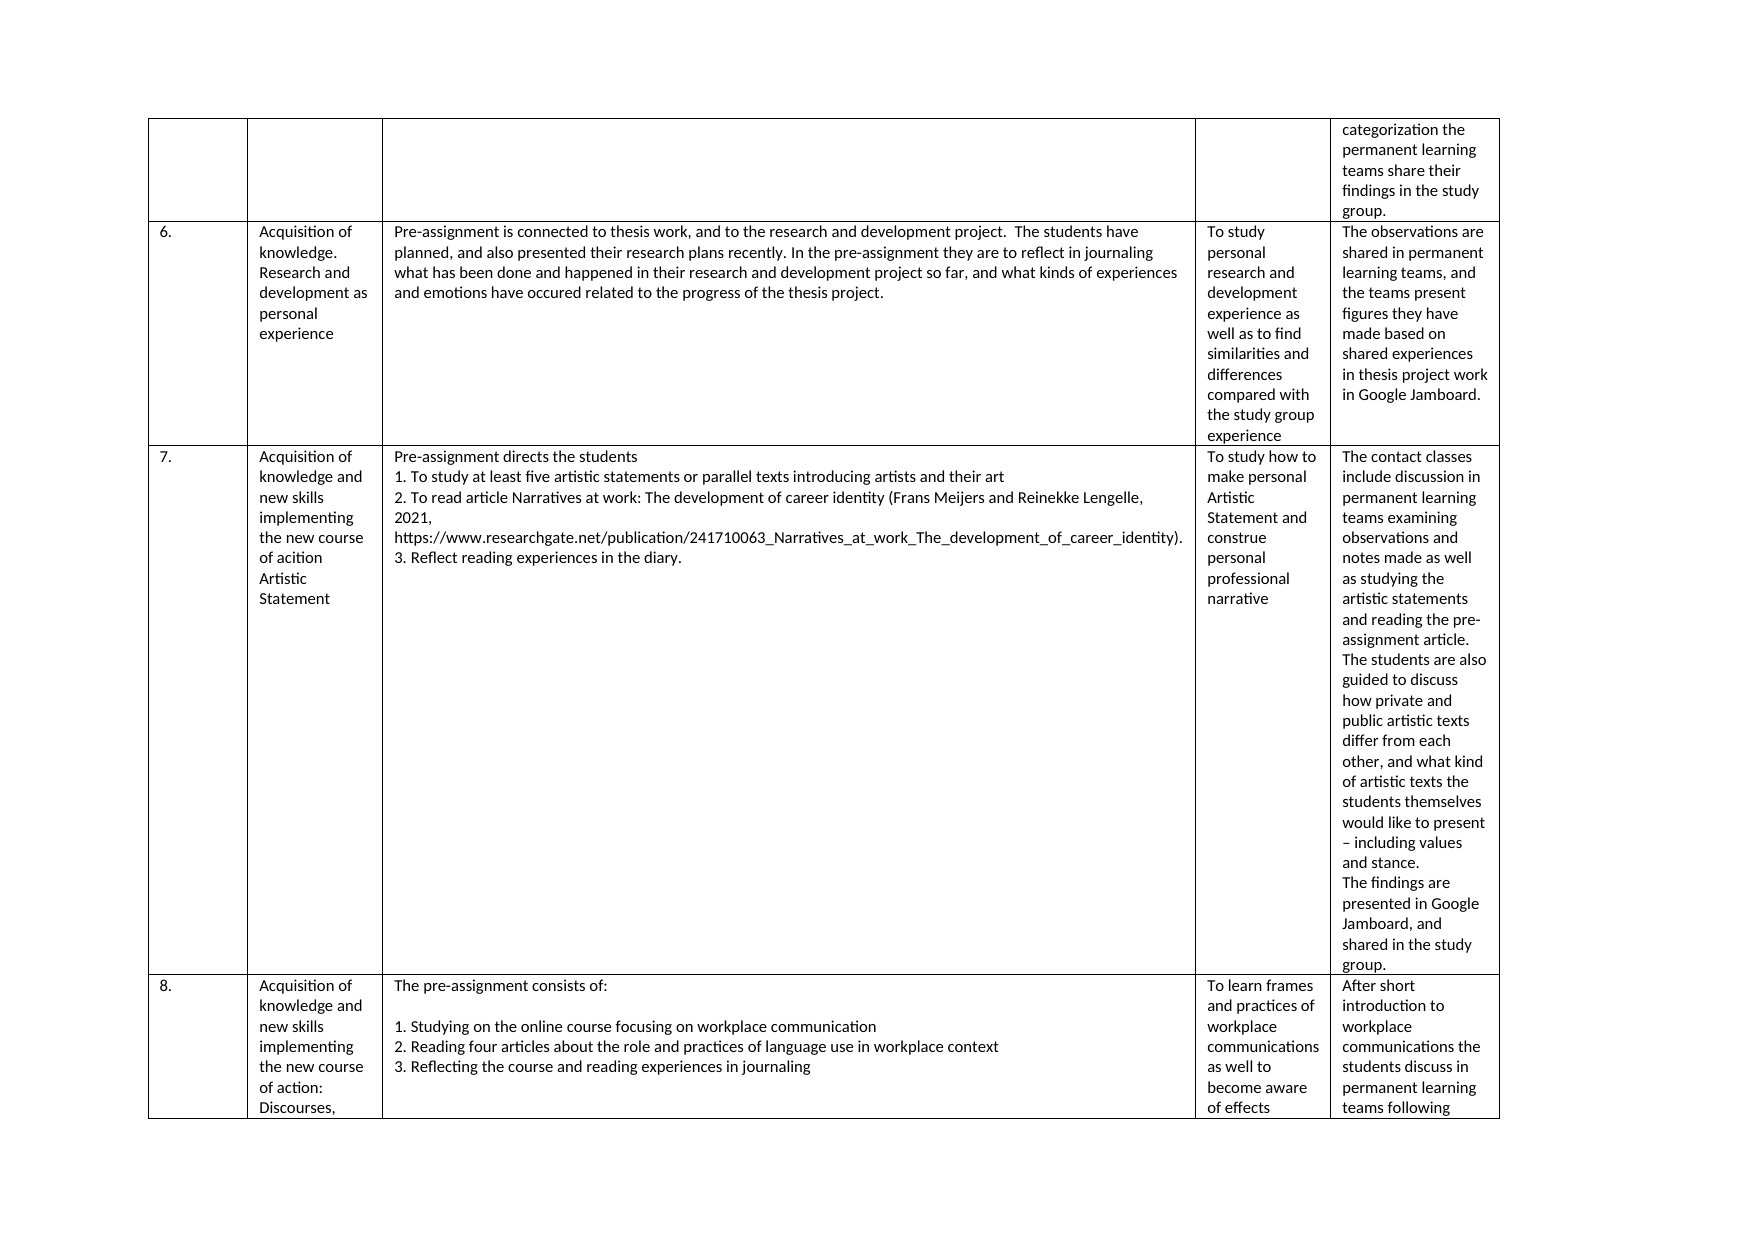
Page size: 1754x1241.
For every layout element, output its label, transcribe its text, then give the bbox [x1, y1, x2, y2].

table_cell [1196, 119, 1330, 221]
table_cell 5. [149, 119, 247, 221]
table_cell Acquisition of knowledge and new skills implementing the new course of acition Artistic Statement [248, 446, 382, 974]
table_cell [1196, 975, 1330, 1118]
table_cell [383, 975, 1195, 1118]
table_cell 8. [149, 975, 247, 1118]
table_cell Pre-assignment is connected to thesis work, and to the research and development project. The students have planned, and also presented their research plans recently. In the pre-assignment they are to reflect in journaling what has been done and happened in their research and development project so far, and what kinds of experiences and emotions have occured related to the progress of the thesis project. [383, 222, 1195, 445]
table_cell The contact classes include discussion in permanent learning teams examining observations and notes made as well as studying the artistic statements and reading the pre-assignment article. The students are also guided to discuss how private and public artistic texts differ from each other, and what kind of artistic texts the students themselves would like to present – including values and stance. The findings are presented in Google Jamboard, and shared in the study group. [1331, 446, 1499, 974]
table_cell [248, 119, 382, 221]
table_cell Pre-assignment directs the students 1. To study at least five artistic statements or parallel texts introducing artists and their art 2. To read article Narratives at work: The development of career identity (Frans Meijers and Reinekke Lengelle, 2021, https://www.researchgate.net/publication/241710063_Narratives_at_work_The_development_of_career_identity). 3. Reflect reading experiences in the diary. [383, 446, 1195, 974]
table_cell Acquisition of knowledge. Research and development as personal experience [248, 222, 382, 445]
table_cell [248, 975, 382, 1118]
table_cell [383, 119, 1195, 221]
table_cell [1331, 975, 1499, 1118]
table_cell 6. [149, 222, 247, 445]
table_cell To study how to make personal Artistic Statement and construe personal professional narrative [1196, 446, 1330, 974]
table_cell 7. [149, 446, 247, 974]
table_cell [1331, 119, 1499, 221]
table_cell The observations are shared in permanent learning teams, and the teams present figures they have made based on shared experiences in thesis project work in Google Jamboard. [1331, 222, 1499, 445]
table_cell To study personal research and development experience as well as to find similarities and differences compared with the study group experience [1196, 222, 1330, 445]
